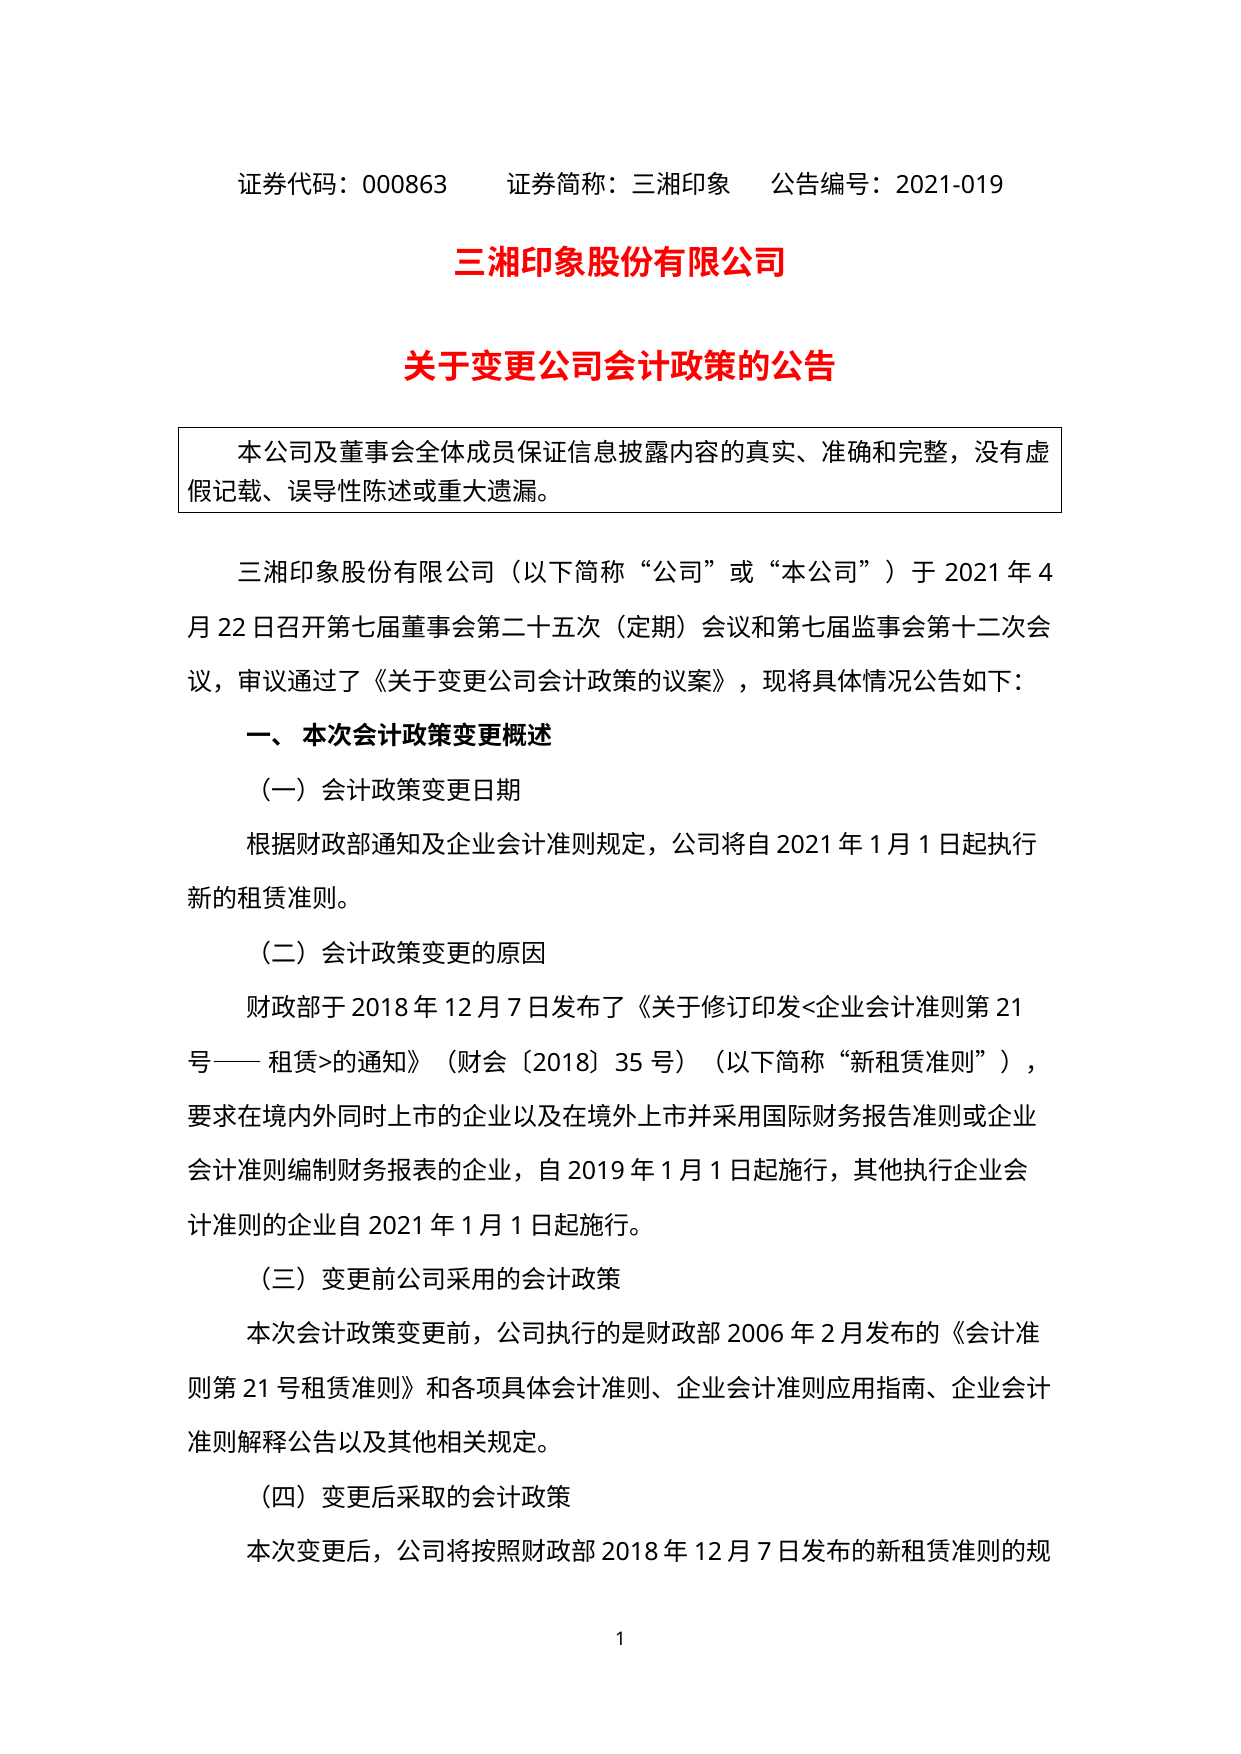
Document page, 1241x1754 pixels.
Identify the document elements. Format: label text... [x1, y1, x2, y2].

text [187, 1531, 1053, 1568]
text （一）会计政策变更日期 [187, 770, 1053, 806]
text （三）变更前公司采用的会计政策 [187, 1259, 1053, 1296]
text （四）变更后采取的会计政策 [187, 1477, 1053, 1513]
text 根据财政部通知及企业会计准则规定，公司将自2021年1月1日起执行新的租赁准则。 [187, 824, 1053, 915]
text 一、 本次会计政策变更概述 [187, 716, 1053, 752]
text 三湘印象股份有限公司（以下简称“公司”或“本公司”）于2021年4月22日召开第七届董事会第二十五次（定期）会议和第七届监事会第十二次会议，审议通过了《关于变更公司会计政策的议案》，现将具体情况公告如下： [187, 553, 1053, 698]
text 财政部于2018年12月7日发布了《关于修订印发<企业会计准则第21号—— 租赁>的通知》（财会〔2018〕35 号）（以下简称“新租赁准则”），要求在境内外同时上市的企业以及在境外上市并采用国际财务报告准则或企业会计准则编制财务报表的企业，自2019年1月1日起施行，其他执行企业会计准则的企业自 2021年1月1日起施行。 [187, 988, 1053, 1241]
text 三湘印象股份有限公司 [187, 220, 1053, 300]
text 本次会计政策变更前，公司执行的是财政部 2006 年2月发布的《会计准则第21号租赁准则》和各项具体会计准则、企业会计准则应用指南、企业会计准则解释公告以及其他相关规定。 [187, 1314, 1053, 1459]
text 本公司及董事会全体成员保证信息披露内容的真实、准确和完整，没有虚假记载、误导性陈述或重大遗漏。 [179, 428, 1061, 512]
text （二）会计政策变更的原因 [187, 933, 1053, 969]
text 关于变更公司会计政策的公告 [187, 324, 1053, 403]
text 证券代码：000863 证券简称：三湘印象 公告编号：2021-019 [187, 163, 1053, 202]
